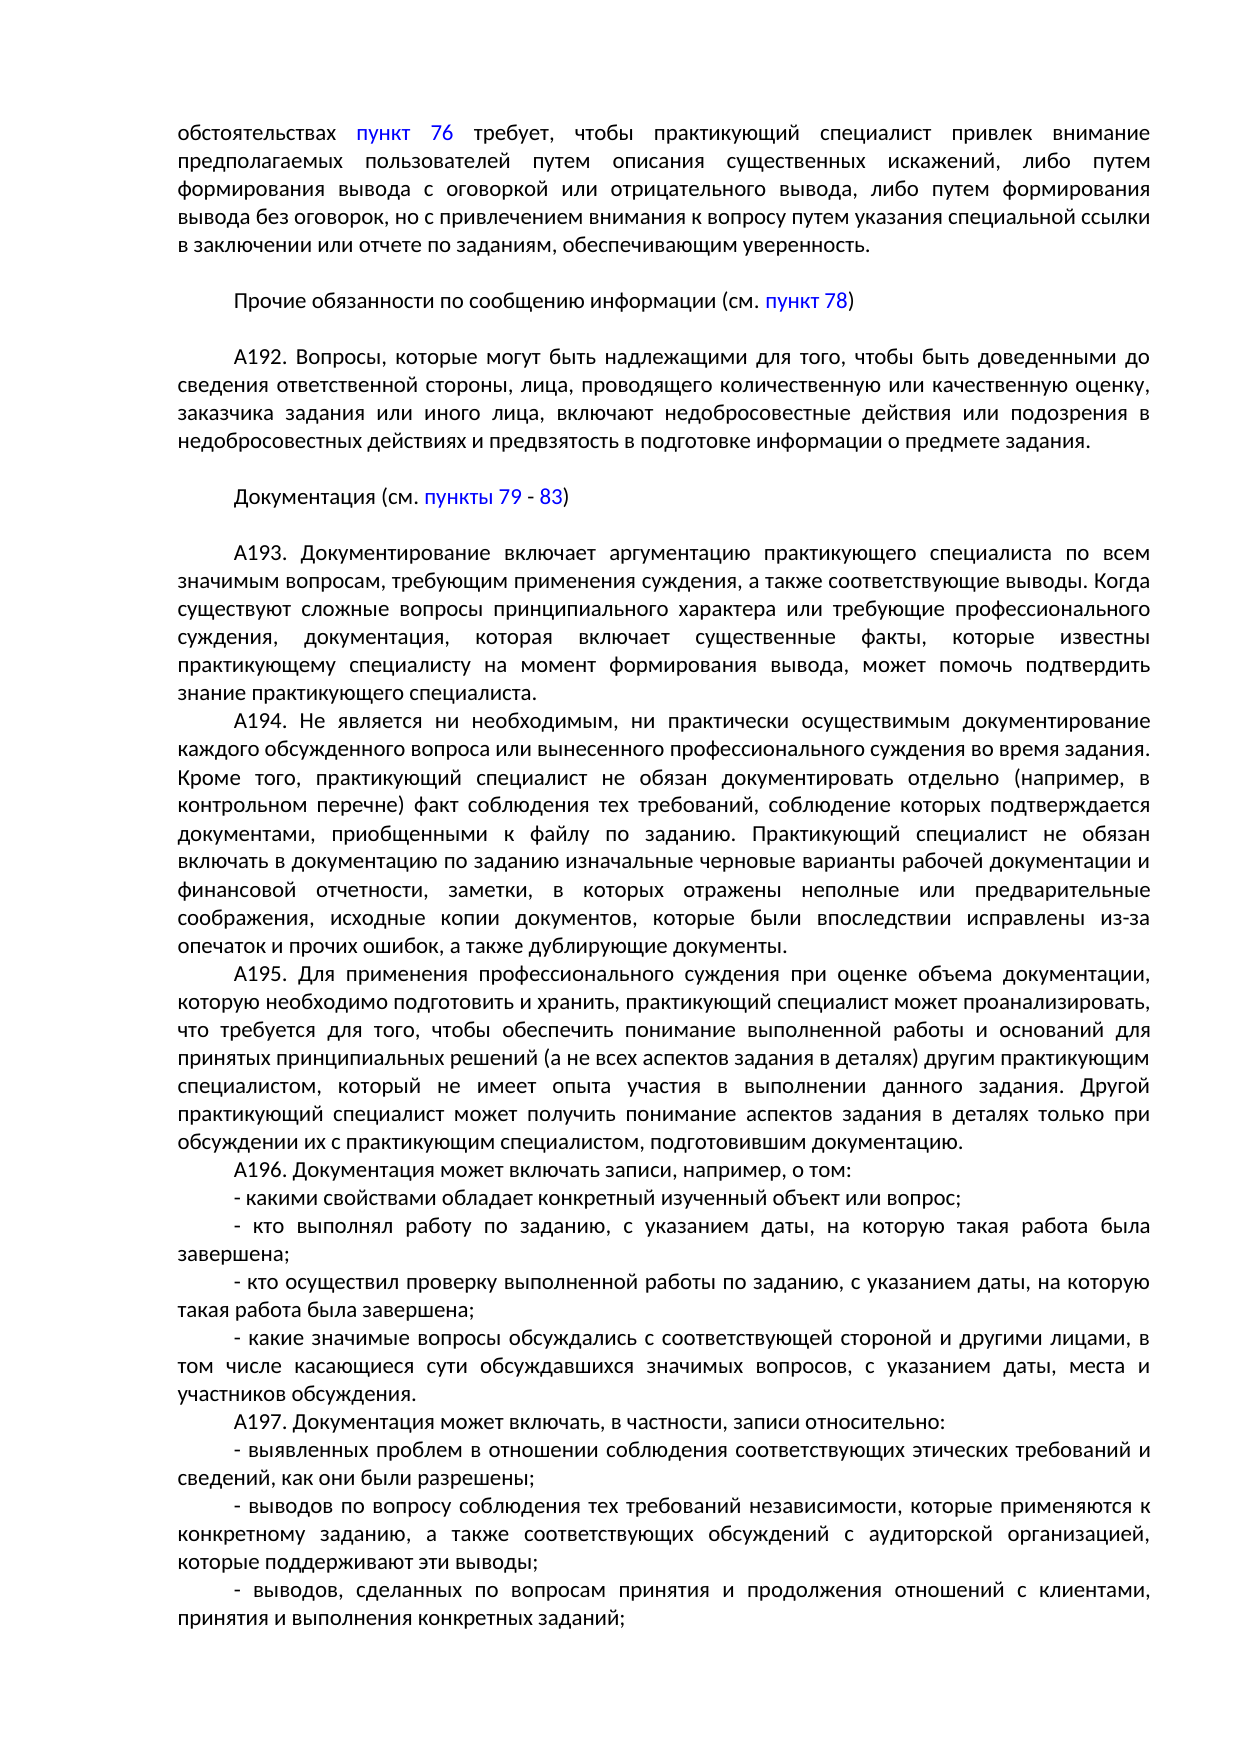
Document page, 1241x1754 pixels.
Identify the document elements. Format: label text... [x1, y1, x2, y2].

text A193. Документирование включает аргументацию практикующего специалиста по всем значимым вопросам, требующим применения суждения, а также соответствующие выводы. Когда существуют сложные вопросы принципиального характера или требующие профессионального суждения, документация, которая включает существенные факты, которые известны практикующему специалисту на момент формирования вывода, может помочь подтвердить знание практикующего специалиста. [177, 538, 1152, 707]
text - какие значимые вопросы обсуждались с соответствующей стороной и другими лицами, в том числе касающиеся сути обсуждавшихся значимых вопросов, с указанием даты, места и участников обсуждения. [177, 1323, 1152, 1407]
text - выводов по вопросу соблюдения тех требований независимости, которые применяются к конкретному заданию, а также соответствующих обсуждений с аудиторской организацией, которые поддерживают эти выводы; [177, 1491, 1152, 1575]
text Прочие обязанности по сообщению информации (см. пункт 78) [177, 286, 1152, 314]
text - кто осуществил проверку выполненной работы по заданию, с указанием даты, на которую такая работа была завершена; [177, 1267, 1152, 1323]
text - какими свойствами обладает конкретный изученный объект или вопрос; [177, 1183, 1152, 1211]
text A194. Не является ни необходимым, ни практически осуществимым документирование каждого обсужденного вопроса или вынесенного профессионального суждения во время задания. Кроме того, практикующий специалист не обязан документировать отдельно (например, в контрольном перечне) факт соблюдения тех требований, соблюдение которых подтверждается документами, приобщенными к файлу по заданию. Практикующий специалист не обязан включать в документацию по заданию изначальные черновые варианты рабочей документации и финансовой отчетности, заметки, в которых отражены неполные или предварительные соображения, исходные копии документов, которые были впоследствии исправлены из-за опечаток и прочих ошибок, а также дублирующие документы. [177, 707, 1152, 959]
text A195. Для применения профессионального суждения при оценке объема документации, которую необходимо подготовить и хранить, практикующий специалист может проанализировать, что требуется для того, чтобы обеспечить понимание выполненной работы и оснований для принятых принципиальных решений (а не всех аспектов задания в деталях) другим практикующим специалистом, который не имеет опыта участия в выполнении данного задания. Другой практикующий специалист может получить понимание аспектов задания в деталях только при обсуждении их с практикующим специалистом, подготовившим документацию. [177, 959, 1152, 1155]
text - выявленных проблем в отношении соблюдения соответствующих этических требований и сведений, как они были разрешены; [177, 1435, 1152, 1491]
text - кто выполнял работу по заданию, с указанием даты, на которую такая работа была завершена; [177, 1211, 1152, 1267]
text A197. Документация может включать, в частности, записи относительно: [177, 1407, 1152, 1435]
text - выводов, сделанных по вопросам принятия и продолжения отношений с клиентами, принятия и выполнения конкретных заданий; [177, 1575, 1152, 1631]
text Документация (см. пункты 79 - 83) [177, 482, 1152, 510]
text A196. Документация может включать записи, например, о том: [177, 1155, 1152, 1183]
text A192. Вопросы, которые могут быть надлежащими для того, чтобы быть доведенными до сведения ответственной стороны, лица, проводящего количественную или качественную оценку, заказчика задания или иного лица, включают недобросовестные действия или подозрения в недобросовестных действиях и предвзятость в подготовке информации о предмете задания. [177, 342, 1152, 454]
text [177, 118, 1152, 258]
